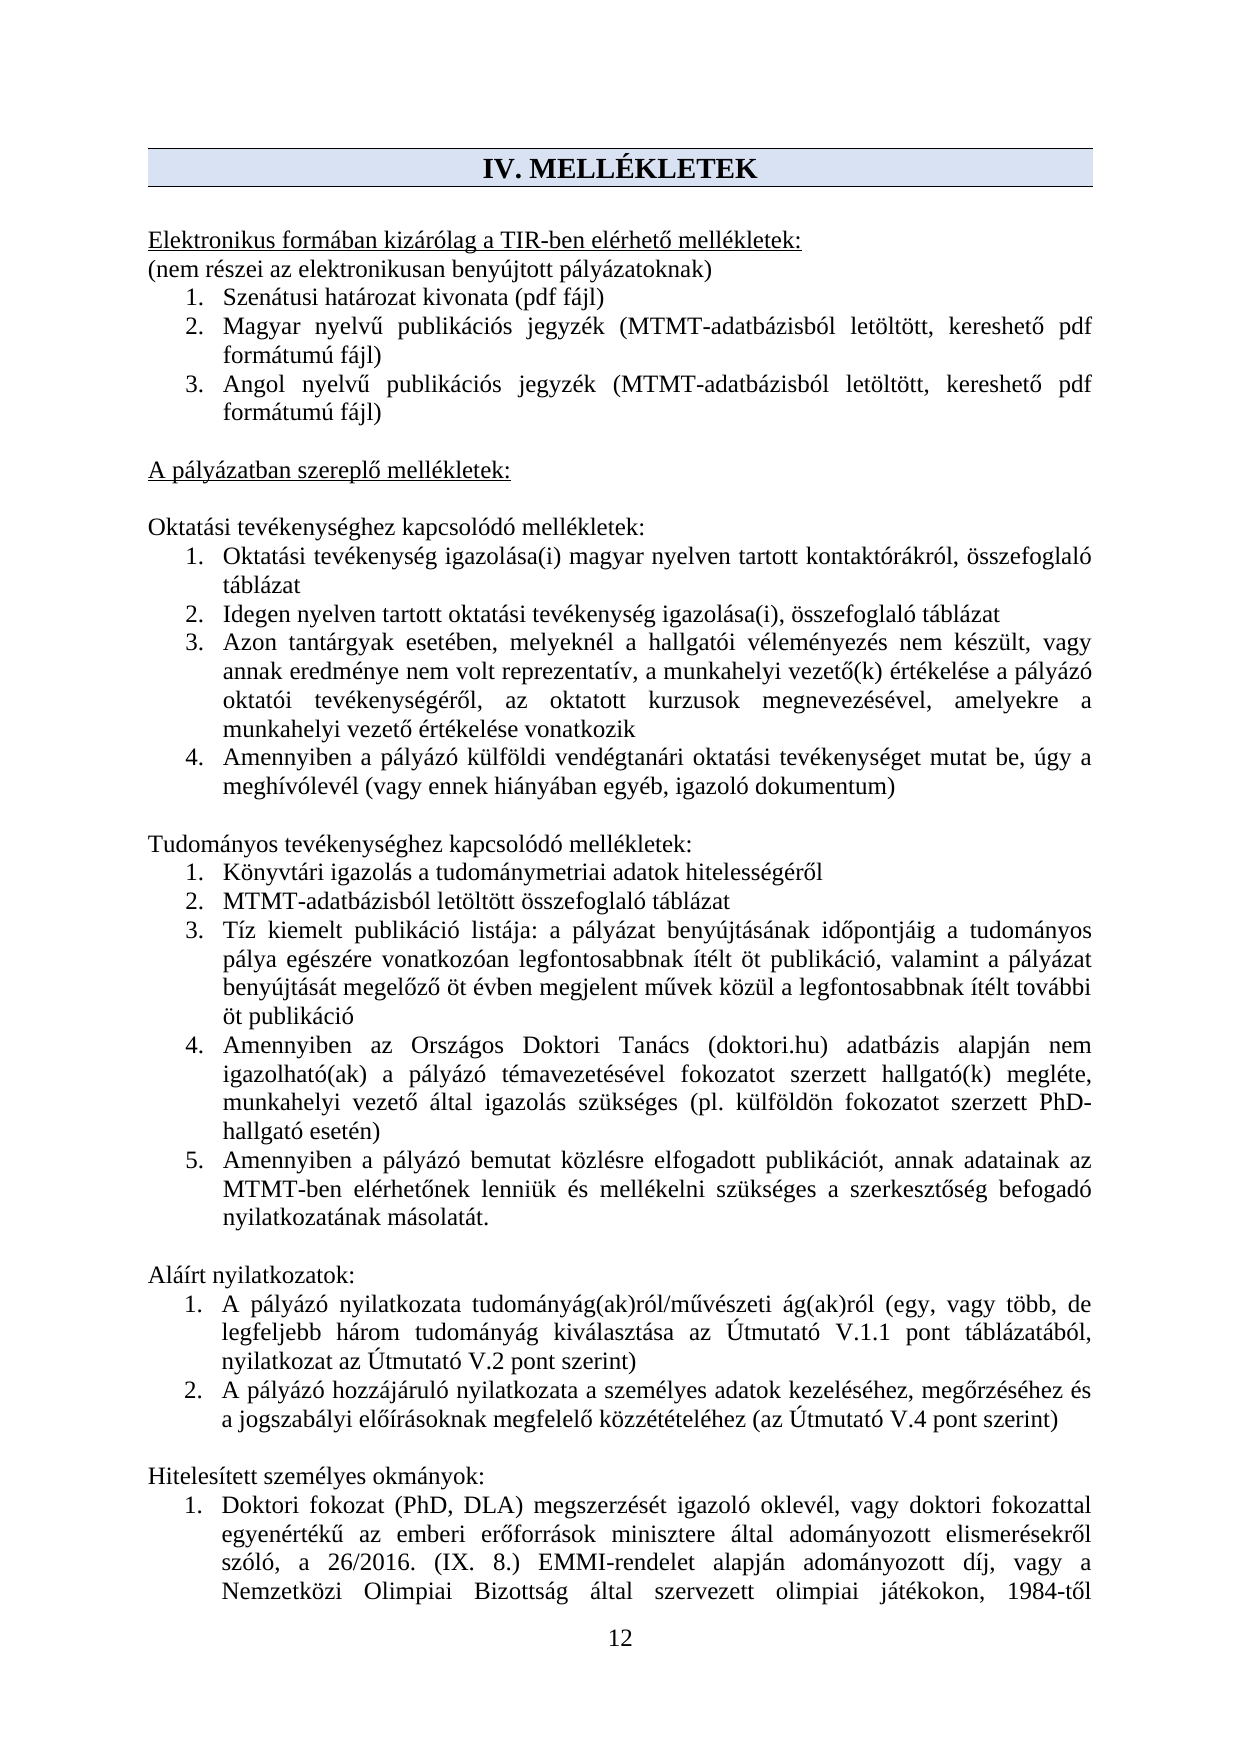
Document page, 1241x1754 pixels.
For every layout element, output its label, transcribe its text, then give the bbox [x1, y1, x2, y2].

text Tudományos tevékenységhez kapcsolódó mellékletek: [148, 829, 1093, 857]
list A pályázó nyilatkozata tudományág(ak)ról/művészeti ág(ak)ról (egy, vagy több, de legfeljebb három tudományág kiválasztása az Útmutató V.1.1 pont táblázatából, nyilatkozat az Útmutató V.2 pont szerint) [184, 1289, 1093, 1375]
text Hitelesített személyes okmányok: [148, 1461, 1093, 1490]
list Oktatási tevékenység igazolása(i) magyar nyelven tartott kontaktórákról, összefoglaló táblázat [185, 541, 1093, 599]
list Angol nyelvű publikációs jegyzék (MTMT-adatbázisból letöltött, kereshető pdf formátumú fájl) [185, 369, 1093, 426]
list Magyar nyelvű publikációs jegyzék (MTMT-adatbázisból letöltött, kereshető pdf formátumú fájl) [185, 311, 1093, 369]
text Aláírt nyilatkozatok: [148, 1260, 1093, 1289]
list Idegen nyelven tartott oktatási tevékenység igazolása(i), összefoglaló táblázat [185, 599, 1093, 627]
text (nem részei az elektronikusan benyújtott pályázatoknak) [148, 254, 1093, 282]
list Könyvtári igazolás a tudománymetriai adatok hitelességéről [185, 857, 1093, 886]
text Oktatási tevékenységhez kapcsolódó mellékletek: [148, 512, 1093, 541]
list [184, 1490, 1093, 1605]
text A pályázatban szereplő mellékletek: [148, 455, 1093, 484]
list Azon tantárgyak esetében, melyeknél a hallgatói véleményezés nem készült, vagy annak eredménye nem volt reprezentatív, a munkahelyi vezető(k) értékelése a pályázó oktatói tevékenységéről, az oktatott kurzusok megnevezésével, amelyekre a munkahelyi vezető értékelése vonatkozik [185, 627, 1093, 742]
list Tíz kiemelt publikáció listája: a pályázat benyújtásának időpontjáig a tudományos pálya egészére vonatkozóan legfontosabbnak ítélt öt publikáció, valamint a pályázat benyújtását megelőző öt évben megjelent művek közül a legfontosabbnak ítélt további öt publikáció [185, 915, 1093, 1030]
subtitle IV. MELLÉKLETEK [148, 149, 1093, 186]
list Szenátusi határozat kivonata (pdf fájl) [185, 282, 1093, 311]
list A pályázó hozzájáruló nyilatkozata a személyes adatok kezeléséhez, megőrzéséhez és a jogszabályi előírásoknak megfelelő közzétételéhez (az Útmutató V.4 pont szerint) [184, 1375, 1093, 1432]
text Elektronikus formában kizárólag a TIR-ben elérhető mellékletek: [148, 225, 1093, 254]
list Amennyiben a pályázó bemutat közlésre elfogadott publikációt, annak adatainak az MTMT-ben elérhetőnek lenniük és mellékelni szükséges a szerkesztőség befogadó nyilatkozatának másolatát. [185, 1145, 1093, 1231]
list MTMT-adatbázisból letöltött összefoglaló táblázat [185, 886, 1093, 915]
list Amennyiben a pályázó külföldi vendégtanári oktatási tevékenységet mutat be, úgy a meghívólevél (vagy ennek hiányában egyéb, igazoló dokumentum) [185, 742, 1093, 800]
list Amennyiben az Országos Doktori Tanács (doktori.hu) adatbázis alapján nem igazolható(ak) a pályázó témavezetésével fokozatot szerzett hallgató(k) megléte, munkahelyi vezető által igazolás szükséges (pl. külföldön fokozatot szerzett PhD-hallgató esetén) [185, 1030, 1093, 1145]
